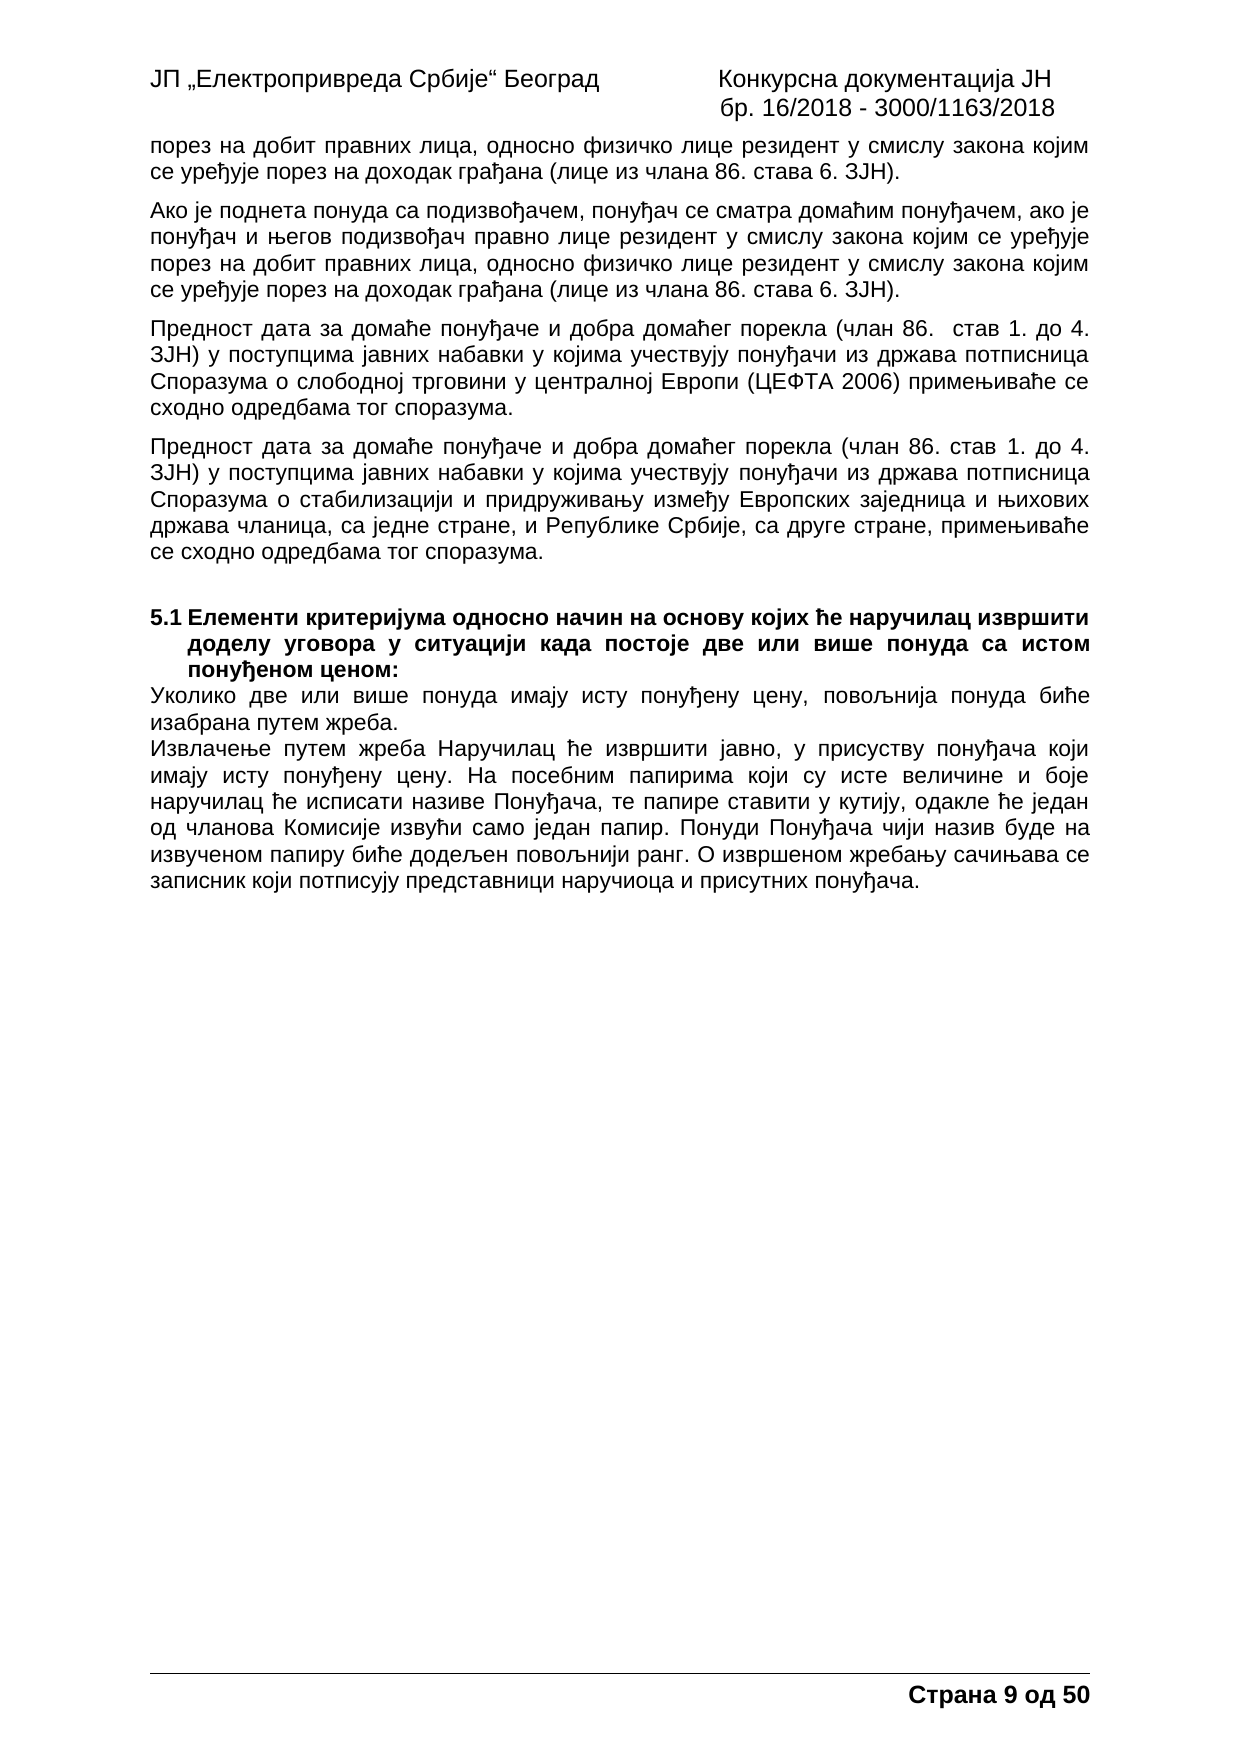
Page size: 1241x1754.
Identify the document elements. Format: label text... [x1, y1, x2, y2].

text Ако је поднета понуда са подизвођачем, понуђач се сматра домаћим понуђачем, ако је понуђач и његов подизвођач правно лице резидент у смислу закона којим се уређује порез на добит правних лица, односно физичко лице резидент у смислу закона којим се уређује порез на доходак грађана (лице из члана 86. става 6. ЗЈН). [150, 197, 1090, 302]
list Елементи критеријума односно начин на основу којих ће наручилац извршити доделу уговора у ситуацији када постоје две или више понуда са истом понуђеном ценом: [150, 603, 1090, 682]
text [150, 132, 1090, 184]
text Предност дата за домаће понуђаче и добра домаћег порекла (члан 86. став 1. до 4. ЗЈН) у поступцима јавних набавки у којима учествују понуђачи из држава потписница Споразума о стабилизацији и придруживању између Европских заједница и њихових држава чланица, са једне стране, и Републике Србије, са друге стране, примењиваће се сходно одредбама тог споразума. [150, 433, 1090, 564]
text Уколико две или више понуда имају исту понуђену цену, повољнија понуда биће изабрана путем жреба. [150, 682, 1090, 735]
text Извлачење путем жреба Наручилац ће извршити јавно, у присуству понуђача који имају исту понуђену цену. На посебним папирима који су исте величине и боје наручилац ће исписати називе Понуђача, те папире ставити у кутију, одакле ће један од чланова Комисије извући само један папир. Понуди Понуђача чији назив буде на извученом папиру биће додељен повољнији ранг. О извршеном жребању сачињава се записник који потписују представници наручиоца и присутних понуђача. [150, 735, 1090, 893]
text Предност дата за домаће понуђаче и добра домаћег порекла (члан 86. став 1. до 4. ЗЈН) у поступцима јавних набавки у којима учествују понуђачи из држава потписница Споразума о слободној трговини у централној Европи (ЦЕФТА 2006) примењиваће се сходно одредбама тог споразума. [150, 315, 1090, 420]
